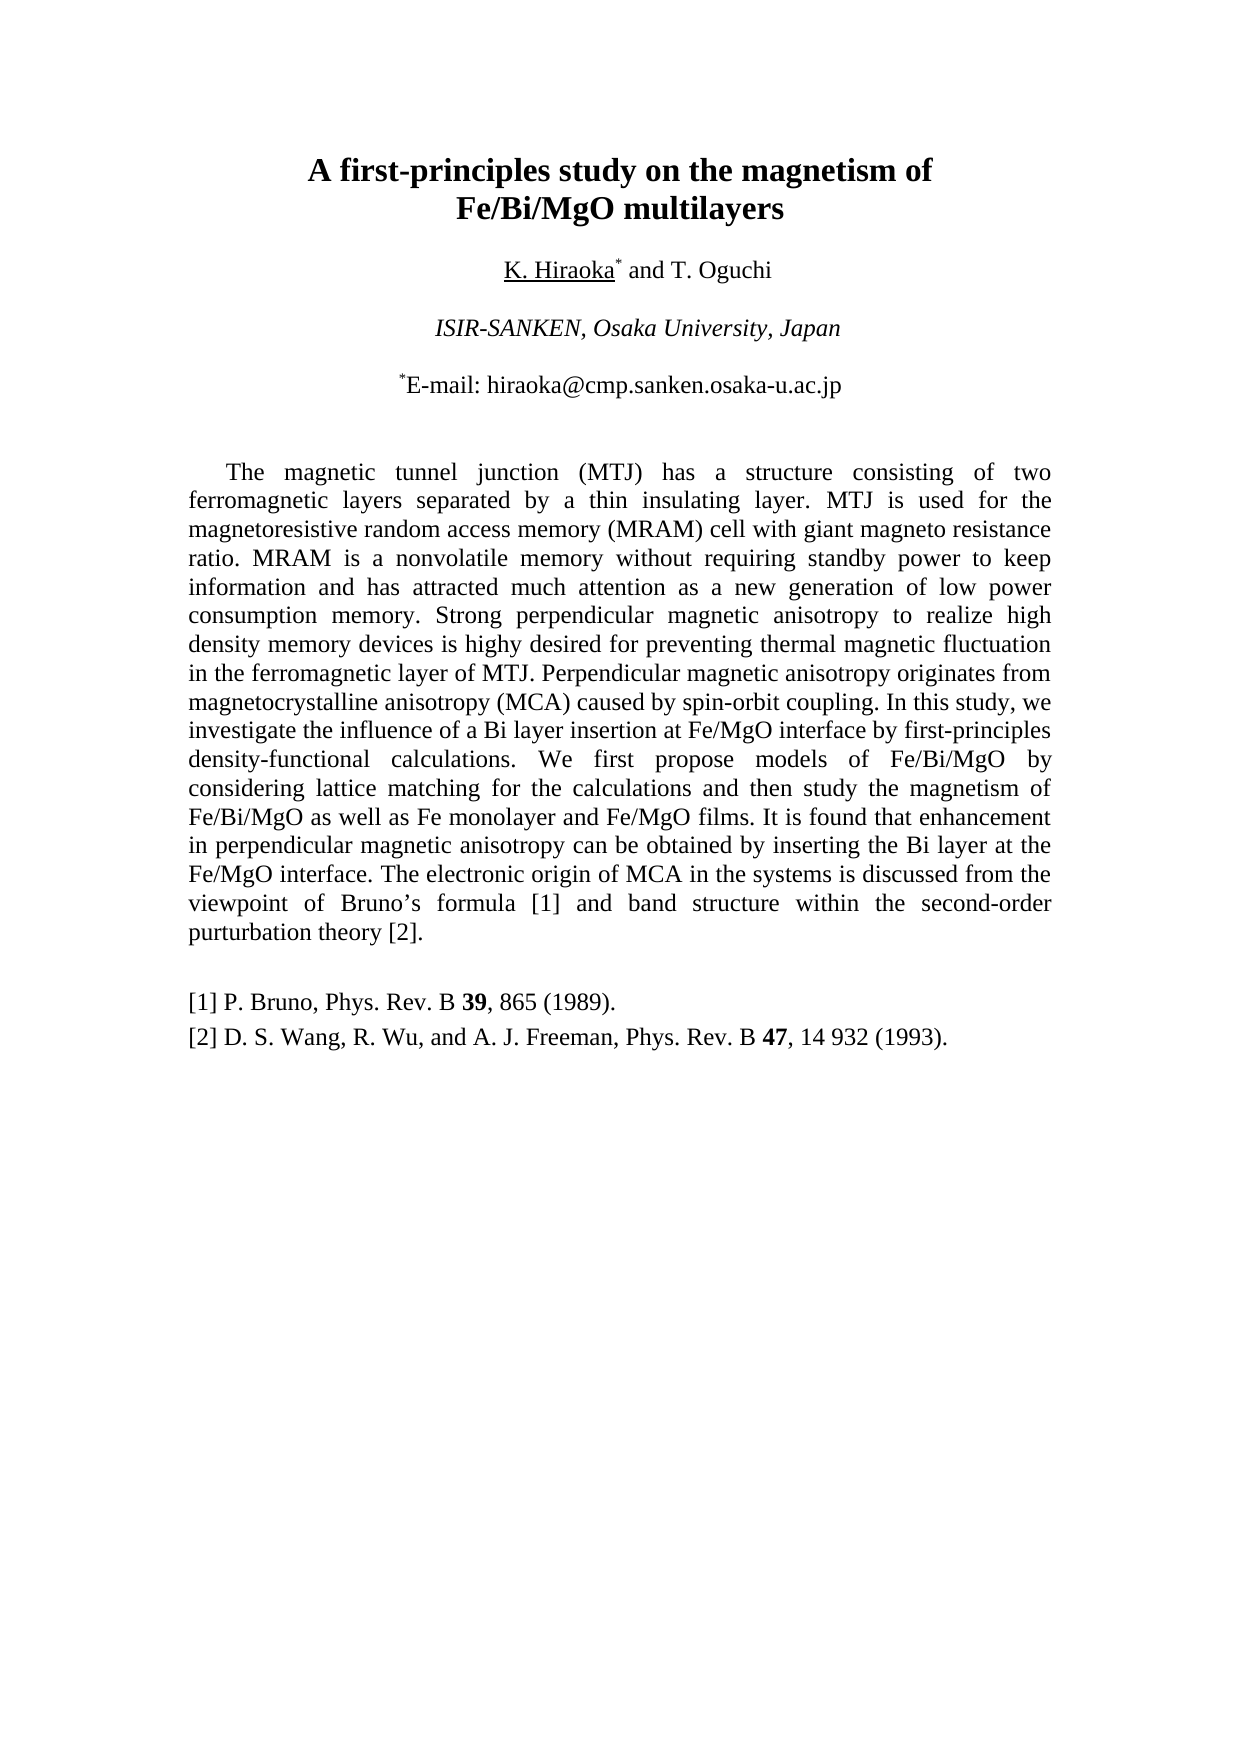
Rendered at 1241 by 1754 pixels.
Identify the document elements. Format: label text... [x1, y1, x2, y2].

text [2] D. S. Wang, R. Wu, and A. J. Freeman, Phys. Rev. B 47, 14 932 (1993). [188, 1022, 1052, 1050]
text ISIR-SANKEN, Osaka University, Japan [188, 313, 1052, 342]
text [1] P. Bruno, Phys. Rev. B 39, 865 (1989). [188, 987, 1052, 1015]
text A first-principles study on the magnetism of [188, 150, 1052, 188]
text K. Hiraoka* and T. Oguchi [188, 255, 1052, 284]
text The magnetic tunnel junction (MTJ) has a structure consisting of two ferromagnetic layers separated by a thin insulating layer. MTJ is used for the magnetoresistive random access memory (MRAM) cell with giant magneto resistance ratio. MRAM is a nonvolatile memory without requiring standby power to keep information and has attracted much attention as a new generation of low power consumption memory. Strong perpendicular magnetic anisotropy to realize high density memory devices is highy desired for preventing thermal magnetic fluctuation in the ferromagnetic layer of MTJ. Perpendicular magnetic anisotropy originates from magnetocrystalline anisotropy (MCA) caused by spin-orbit coupling. In this study, we investigate the influence of a Bi layer insertion at Fe/MgO interface by first-principles density-functional calculations. We first propose models of Fe/Bi/MgO by considering lattice matching for the calculations and then study the magnetism of Fe/Bi/MgO as well as Fe monolayer and Fe/MgO films. It is found that enhancement in perpendicular magnetic anisotropy can be obtained by inserting the Bi layer at the Fe/MgO interface. The electronic origin of MCA in the systems is discussed from the viewpoint of Bruno’s formula [1] and band structure within the second-order purturbation theory [2]. [188, 457, 1052, 945]
text Fe/Bi/MgO multilayers [188, 188, 1052, 227]
text *E-mail: hiraoka@cmp.sanken.osaka-u.ac.jp [188, 370, 1052, 399]
